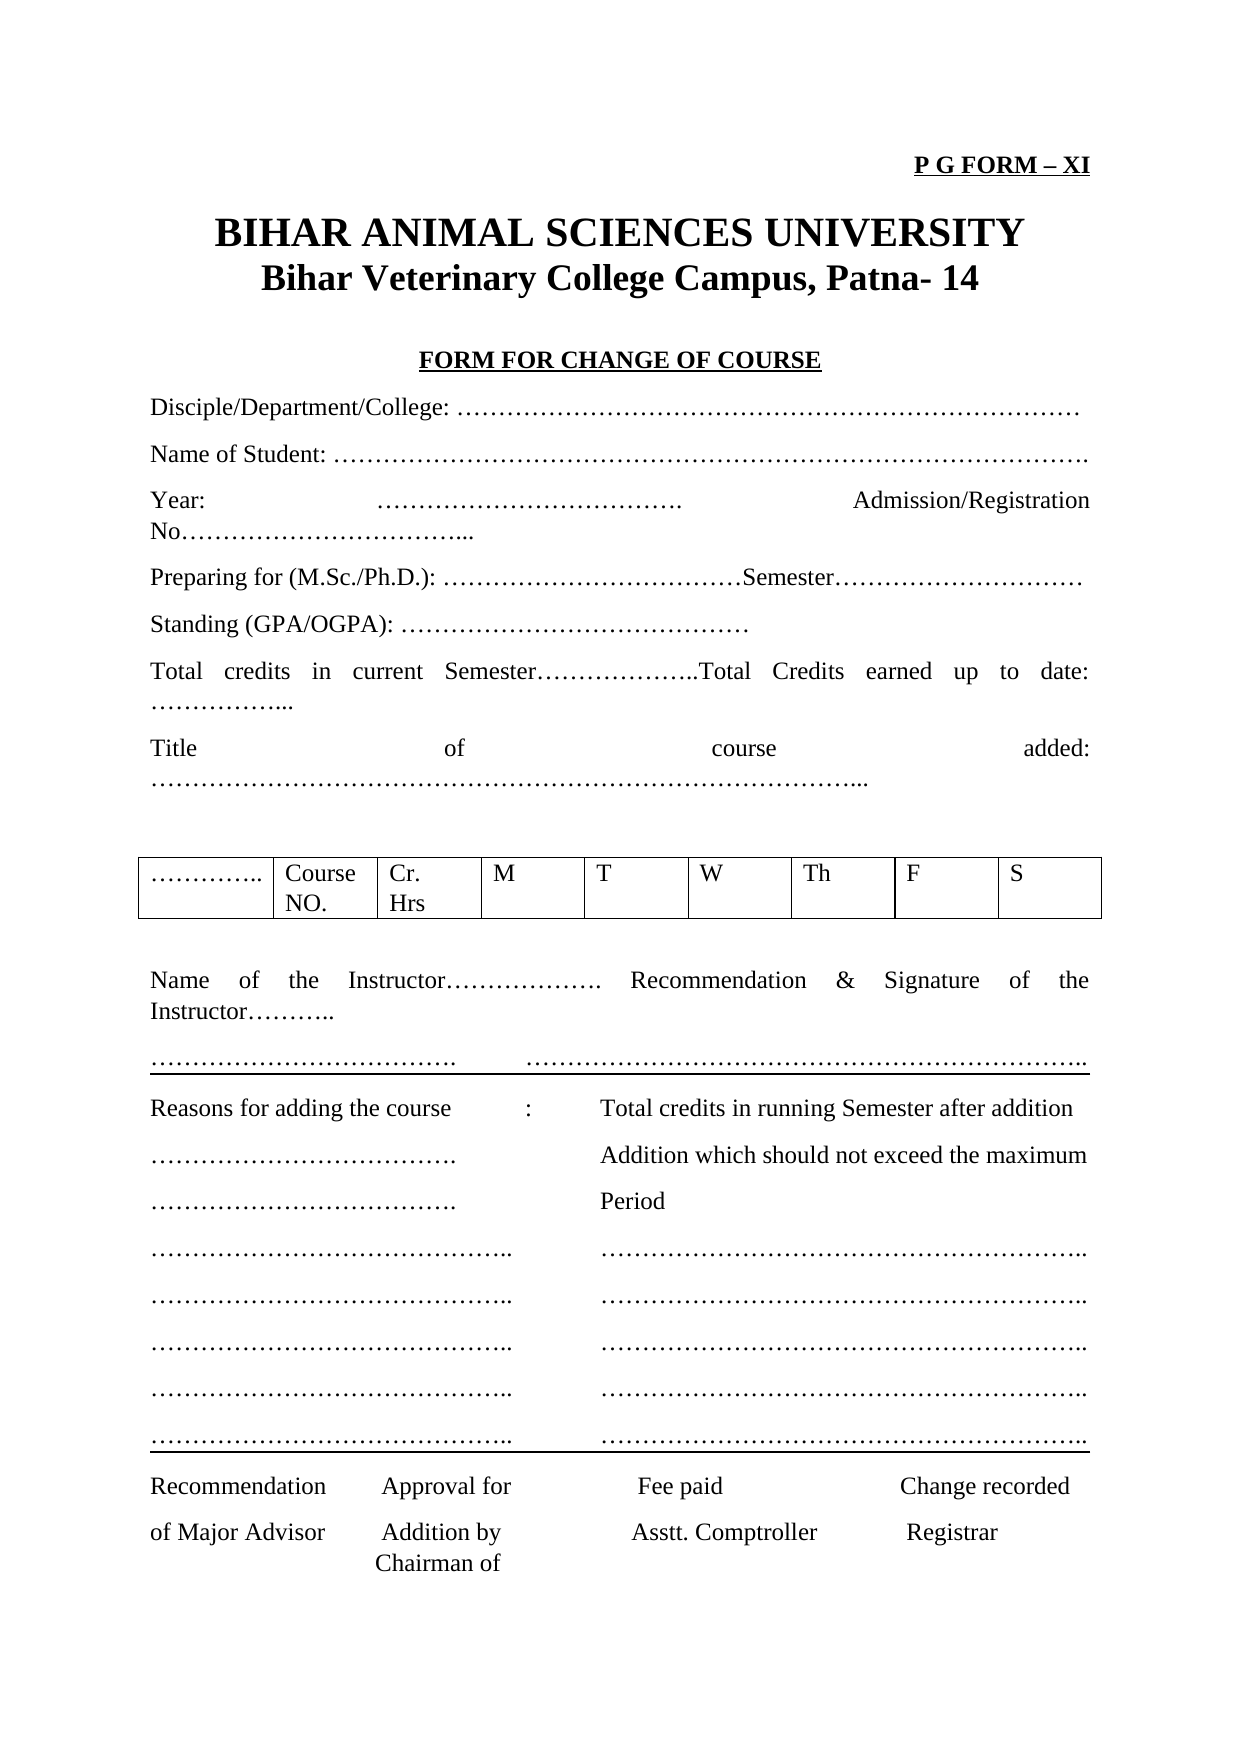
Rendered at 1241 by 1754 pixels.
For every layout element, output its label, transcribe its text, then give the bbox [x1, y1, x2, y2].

text …………………………………….. ………………………………………………….. [150, 1373, 1090, 1402]
text Recommendation Approval for Fee paid Change recorded [150, 1471, 1090, 1499]
text BIHAR ANIMAL SCIENCES UNIVERSITY [150, 207, 1090, 255]
table_header F [896, 858, 998, 918]
table_header S [999, 858, 1101, 918]
table_header Course NO. [274, 858, 377, 918]
text P G FORM – XI [150, 150, 1090, 179]
text FORM FOR CHANGE OF COURSE [150, 345, 1090, 374]
text ………………………………. Addition which should not exceed the maximum [150, 1140, 1090, 1168]
text ………………………………. Period [150, 1186, 1090, 1215]
text Title of course added: …………………………………………………………………………... [150, 733, 1090, 792]
text Preparing for (M.Sc./Ph.D.): ………………………………Semester………………………… [150, 562, 1090, 591]
text Bihar Veterinary College Campus, Patna- 14 [150, 255, 1090, 298]
text …………………………………….. ………………………………………………….. [150, 1420, 1090, 1451]
table_header T [585, 858, 688, 918]
table_header Cr. Hrs [378, 858, 481, 918]
text Name of Student: ………………………………………………………………………………. [150, 439, 1090, 468]
text ………………………………. ………………………………………………………….. [150, 1042, 1090, 1073]
text Reasons for adding the course : Total credits in running Semester after addition [150, 1093, 1090, 1122]
text Total credits in current Semester………………..Total Credits earned up to date: ……………... [150, 656, 1090, 715]
text Disciple/Department/College: ………………………………………………………………… [150, 392, 1090, 421]
text Year: ………………………………. Admission/Registration No……………………………... [150, 486, 1090, 544]
table_header M [482, 858, 584, 918]
text …………………………………….. ………………………………………………….. [150, 1327, 1090, 1356]
text …………………………………….. ………………………………………………….. [150, 1280, 1090, 1309]
text Name of the Instructor………………. Recommendation & Signature of the Instructor……….. [150, 966, 1090, 1024]
text …………………………………….. ………………………………………………….. [150, 1233, 1090, 1262]
table_header ………….. [139, 858, 273, 918]
text of Major Advisor Addition by Asstt. Comptroller Registrar Chairman of [150, 1517, 1090, 1576]
table_header Th [792, 858, 894, 918]
table_header W [689, 858, 791, 918]
text Standing (GPA/OGPA): …………………………………… [150, 609, 1090, 638]
